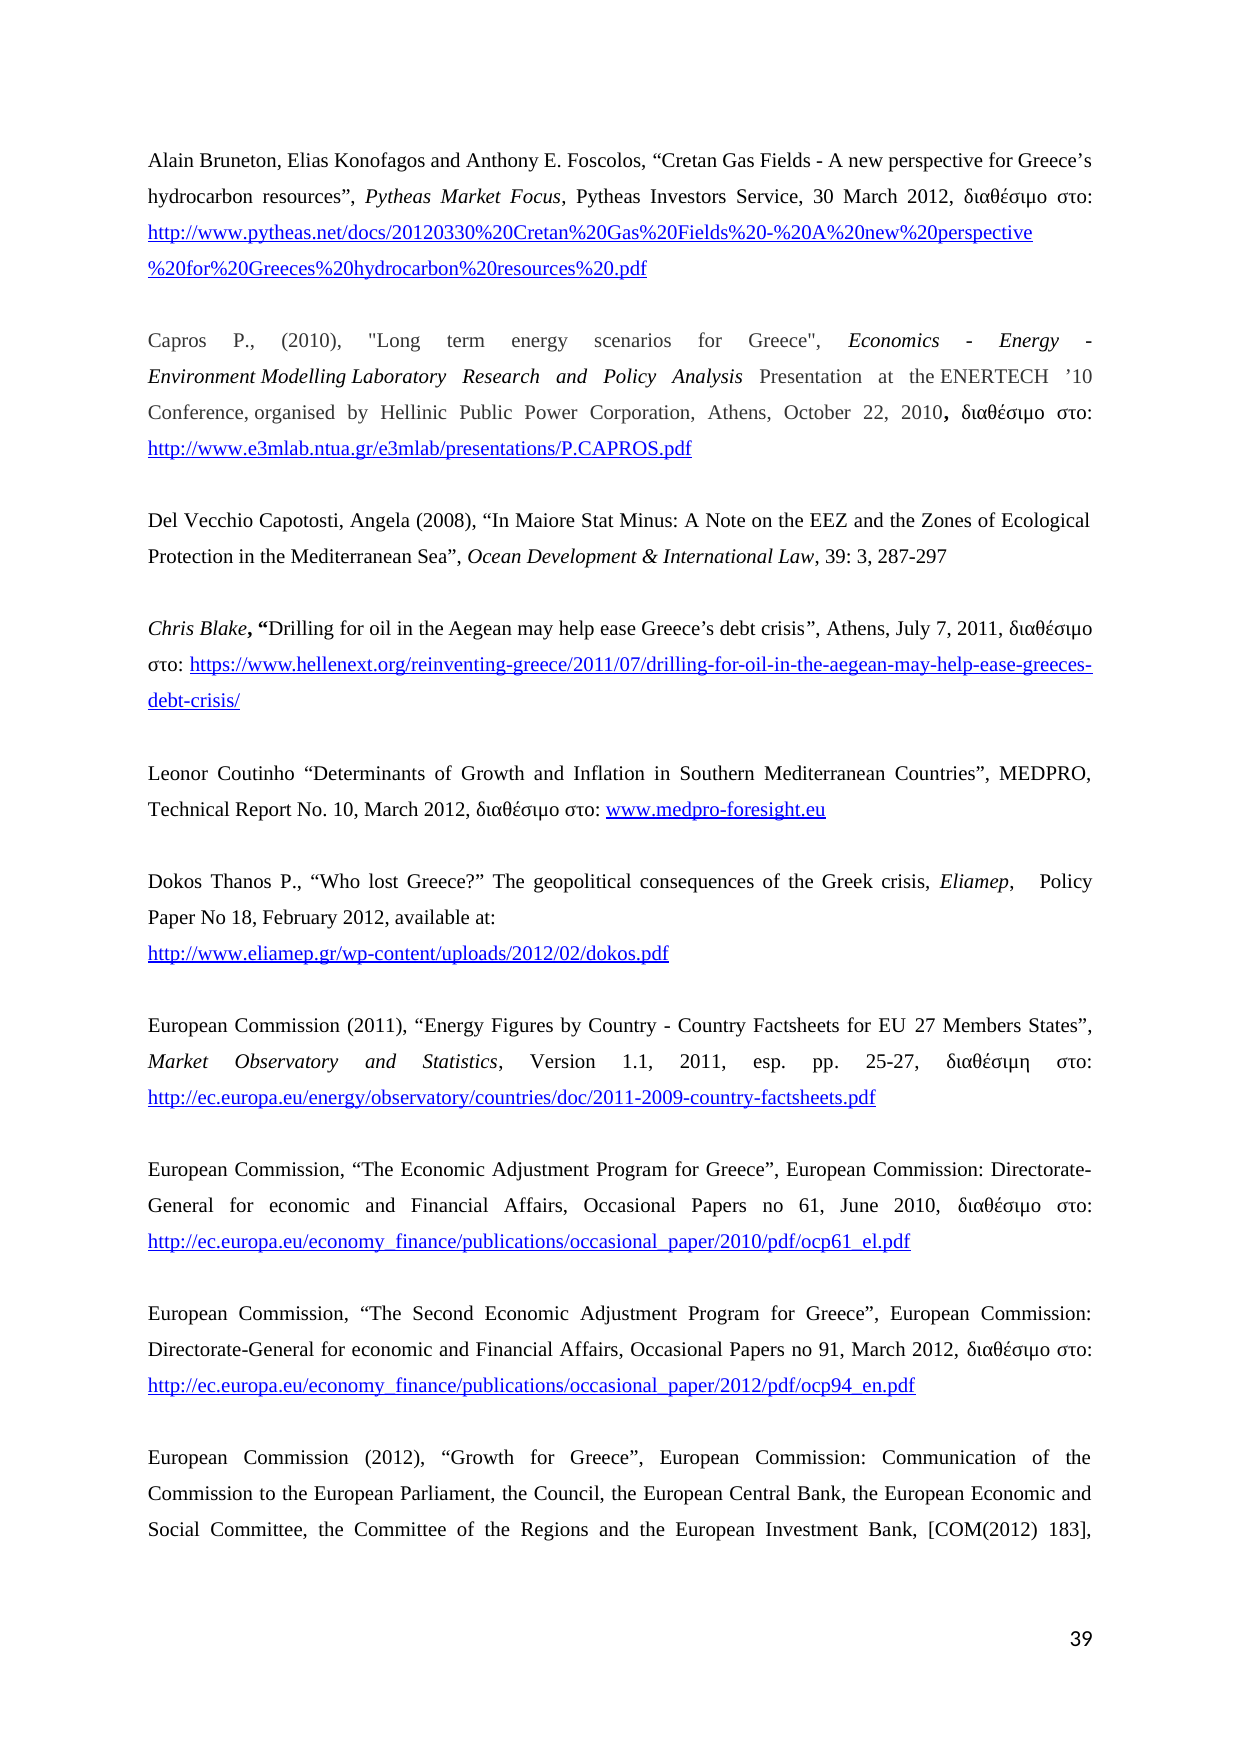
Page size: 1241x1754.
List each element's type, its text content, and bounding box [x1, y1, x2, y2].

text European Commission, “The Economic Adjustment Program for Greece”, European Commission: Directorate-General for economic and Financial Affairs, Occasional Papers no 61, June 2010, διαθέσιμο στο: http://ec.europa.eu/economy_finance/publications/occasional_paper/2010/pdf/ocp61_el.pdf [148, 1157, 1092, 1253]
text European Commission (2011), “Energy Figures by Country - Country Factsheets for EU 27 Members States”, Market Observatory and Statistics, Version 1.1, 2011, esp. pp. 25-27, διαθέσιμη στο: http://ec.europa.eu/energy/observatory/countries/doc/2011-2009-country-factsheets.pdf [148, 1013, 1092, 1109]
subtitle Capros P., (2010), "Long term energy scenarios for Greece", Economics - Energy - Environment Modelling Laboratory Research and Policy Analysis Presentation at the ENERTECH ’10 Conference, organised by Hellinic Public Power Corporation, Athens, October 22, 2010, διαθέσιμο στο: http://www.e3mlab.ntua.gr/e3mlab/presentations/P.CAPROS.pdf [148, 328, 1092, 460]
text Leonor Coutinho “Determinants of Growth and Inflation in Southern Mediterranean Countries”, MEDPRO, Technical Report No. 10, March 2012, διαθέσιμο στο: www.medpro-foresight.eu [148, 760, 1092, 821]
subtitle Chris Blake, “Drilling for oil in the Aegean may help ease Greece’s debt crisis”, Athens, July 7, 2011, διαθέσιμο στο: https://www.hellenext.org/reinventing-greece/2011/07/drilling-for-oil-in-the-aegean-may-help-ease-greeces-debt-crisis/ [148, 616, 1092, 712]
text Dokos Thanos P., “Who lost Greece?” The geopolitical consequences of the Greek crisis, Eliamep, Policy Paper No 18, February 2012, available at: [148, 868, 1092, 929]
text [148, 1445, 1092, 1541]
text Alain Bruneton, Elias Konofagos and Anthony E. Foscolos, “Cretan Gas Fields - A new perspective for Greece’s hydrocarbon resources”, Pytheas Market Focus, Pytheas Investors Service, 30 March 2012, διαθέσιμο στο: http://www.pytheas.net/docs/20120330%20Cretan%20Gas%20Fields%20-%20A%20new%20perspective%20for%20Greeces%20hydrocarbon%20resources%20.pdf [148, 148, 1092, 280]
text European Commission, “The Second Economic Adjustment Program for Greece”, European Commission: Directorate-General for economic and Financial Affairs, Occasional Papers no 91, March 2012, διαθέσιμο στο: http://ec.europa.eu/economy_finance/publications/occasional_paper/2012/pdf/ocp94_en.pdf [148, 1301, 1092, 1397]
text http://www.eliamep.gr/wp-content/uploads/2012/02/dokos.pdf [148, 941, 1092, 965]
text Del Vecchio Capotosti, Angela (2008), “In Maiore Stat Minus: A Note on the EEZ and the Zones of Ecological Protection in the Mediterranean Sea”, Ocean Development & International Law, 39: 3, 287-297 [148, 508, 1092, 568]
